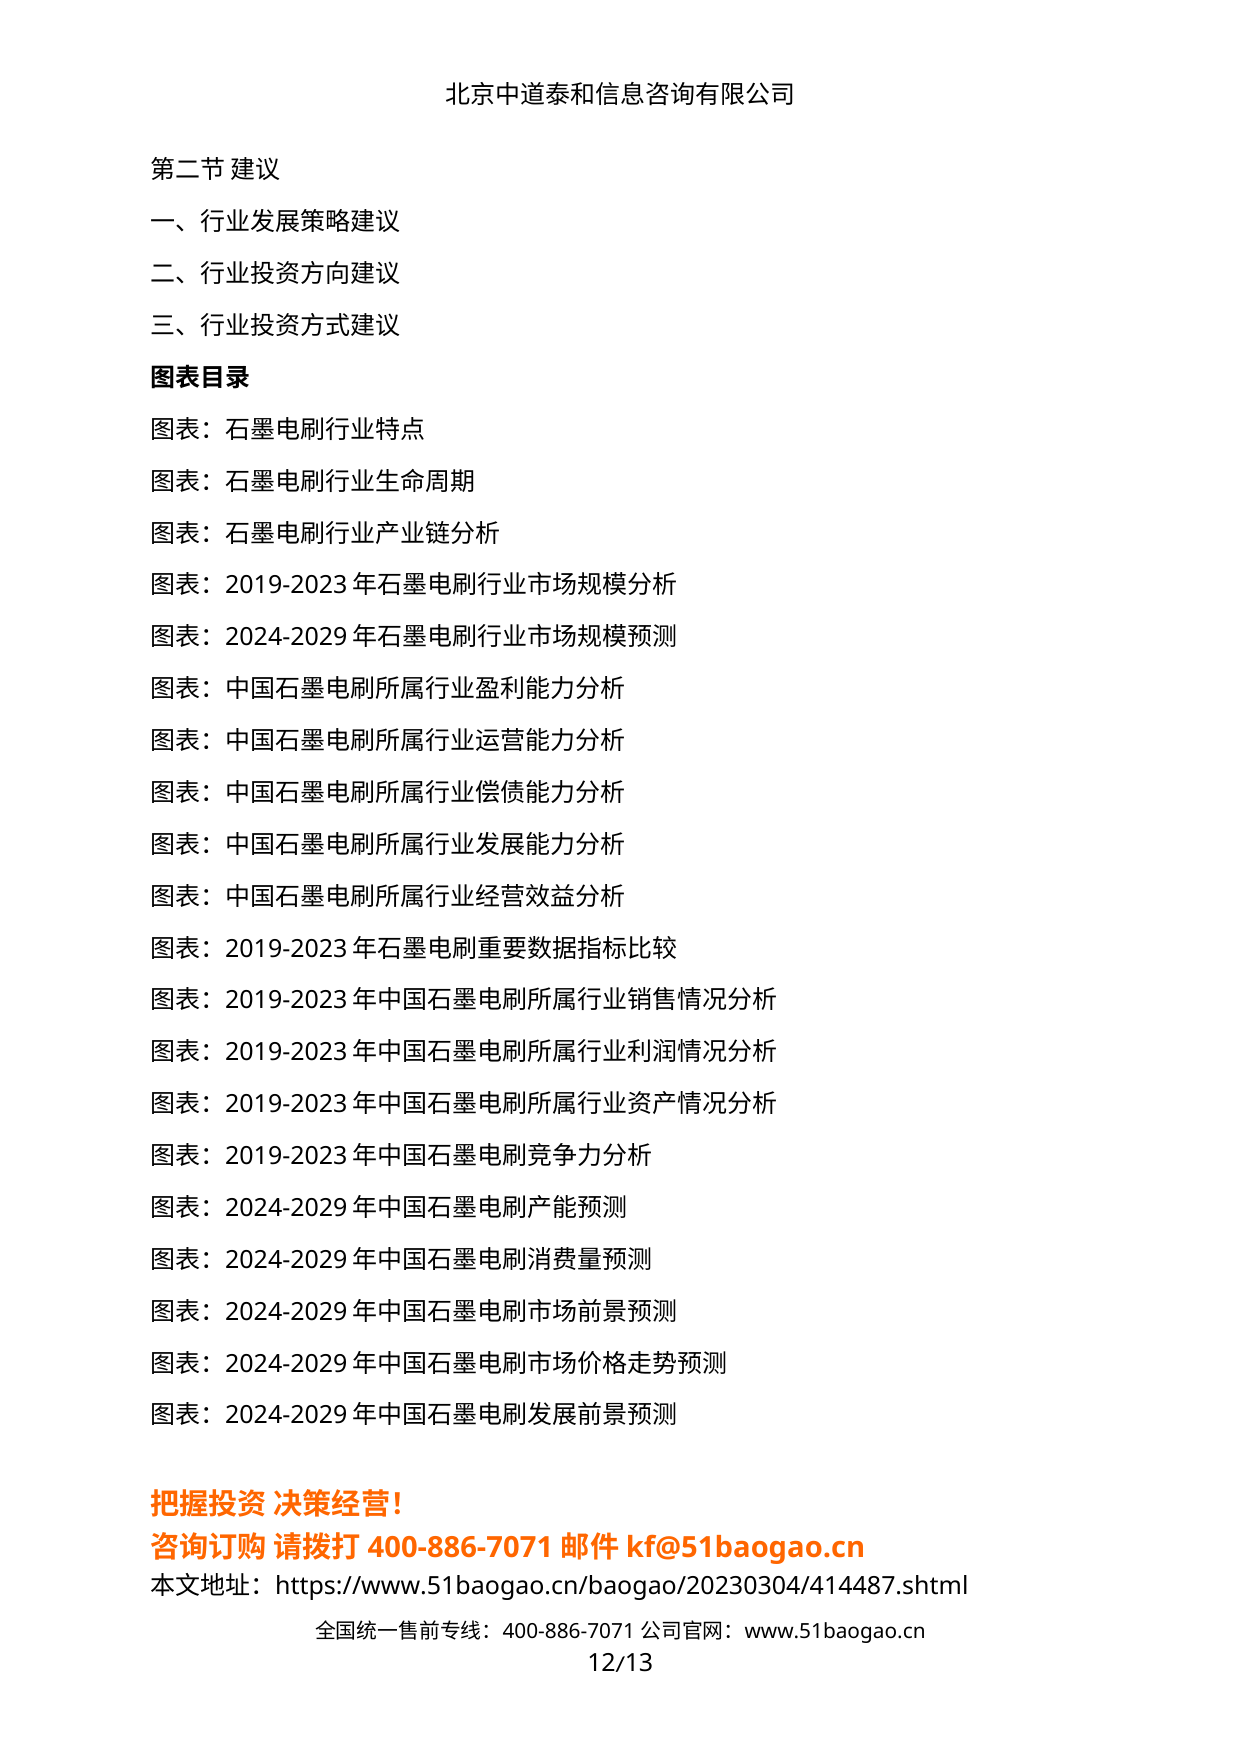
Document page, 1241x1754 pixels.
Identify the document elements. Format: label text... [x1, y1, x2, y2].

text 图表：石墨电刷行业产业链分析 [150, 513, 1090, 549]
text 图表：2024-2029年中国石墨电刷市场价格走势预测 [150, 1343, 1090, 1379]
text 图表：2024-2029年石墨电刷行业市场规模预测 [150, 617, 1090, 653]
text 图表：中国石墨电刷所属行业盈利能力分析 [150, 669, 1090, 705]
text 图表：2019-2023年中国石墨电刷所属行业销售情况分析 [150, 980, 1090, 1016]
text 图表：石墨电刷行业特点 [150, 409, 1090, 446]
text 图表：2024-2029年中国石墨电刷产能预测 [150, 1187, 1090, 1224]
text 图表：2019-2023年石墨电刷重要数据指标比较 [150, 928, 1090, 964]
text 图表：中国石墨电刷所属行业发展能力分析 [150, 824, 1090, 861]
text 图表：2019-2023年中国石墨电刷所属行业利润情况分析 [150, 1032, 1090, 1068]
text 图表：2019-2023年石墨电刷行业市场规模分析 [150, 565, 1090, 601]
text 图表：中国石墨电刷所属行业偿债能力分析 [150, 772, 1090, 809]
text 图表：2019-2023年中国石墨电刷竞争力分析 [150, 1136, 1090, 1172]
text 一、行业发展策略建议 [150, 202, 1090, 238]
text 三、行业投资方式建议 [150, 306, 1090, 342]
text 图表：石墨电刷行业生命周期 [150, 461, 1090, 497]
text 图表：2024-2029年中国石墨电刷发展前景预测 [150, 1395, 1090, 1431]
text 图表：2024-2029年中国石墨电刷消费量预测 [150, 1239, 1090, 1276]
text 把握投资 决策经营！咨询订购 请拨打 400-886-7071 邮件 kf@51baogao.cn本文地址：https://www.51baogao.cn/baogao/20230304/414487.shtml [150, 1447, 1090, 1602]
text 第二节 建议 [150, 150, 1090, 186]
text 图表目录 [150, 357, 1090, 394]
text 图表：2019-2023年中国石墨电刷所属行业资产情况分析 [150, 1084, 1090, 1120]
text 图表：2024-2029年中国石墨电刷市场前景预测 [150, 1291, 1090, 1327]
text 图表：中国石墨电刷所属行业经营效益分析 [150, 876, 1090, 912]
text 图表：中国石墨电刷所属行业运营能力分析 [150, 721, 1090, 757]
text 二、行业投资方向建议 [150, 254, 1090, 290]
